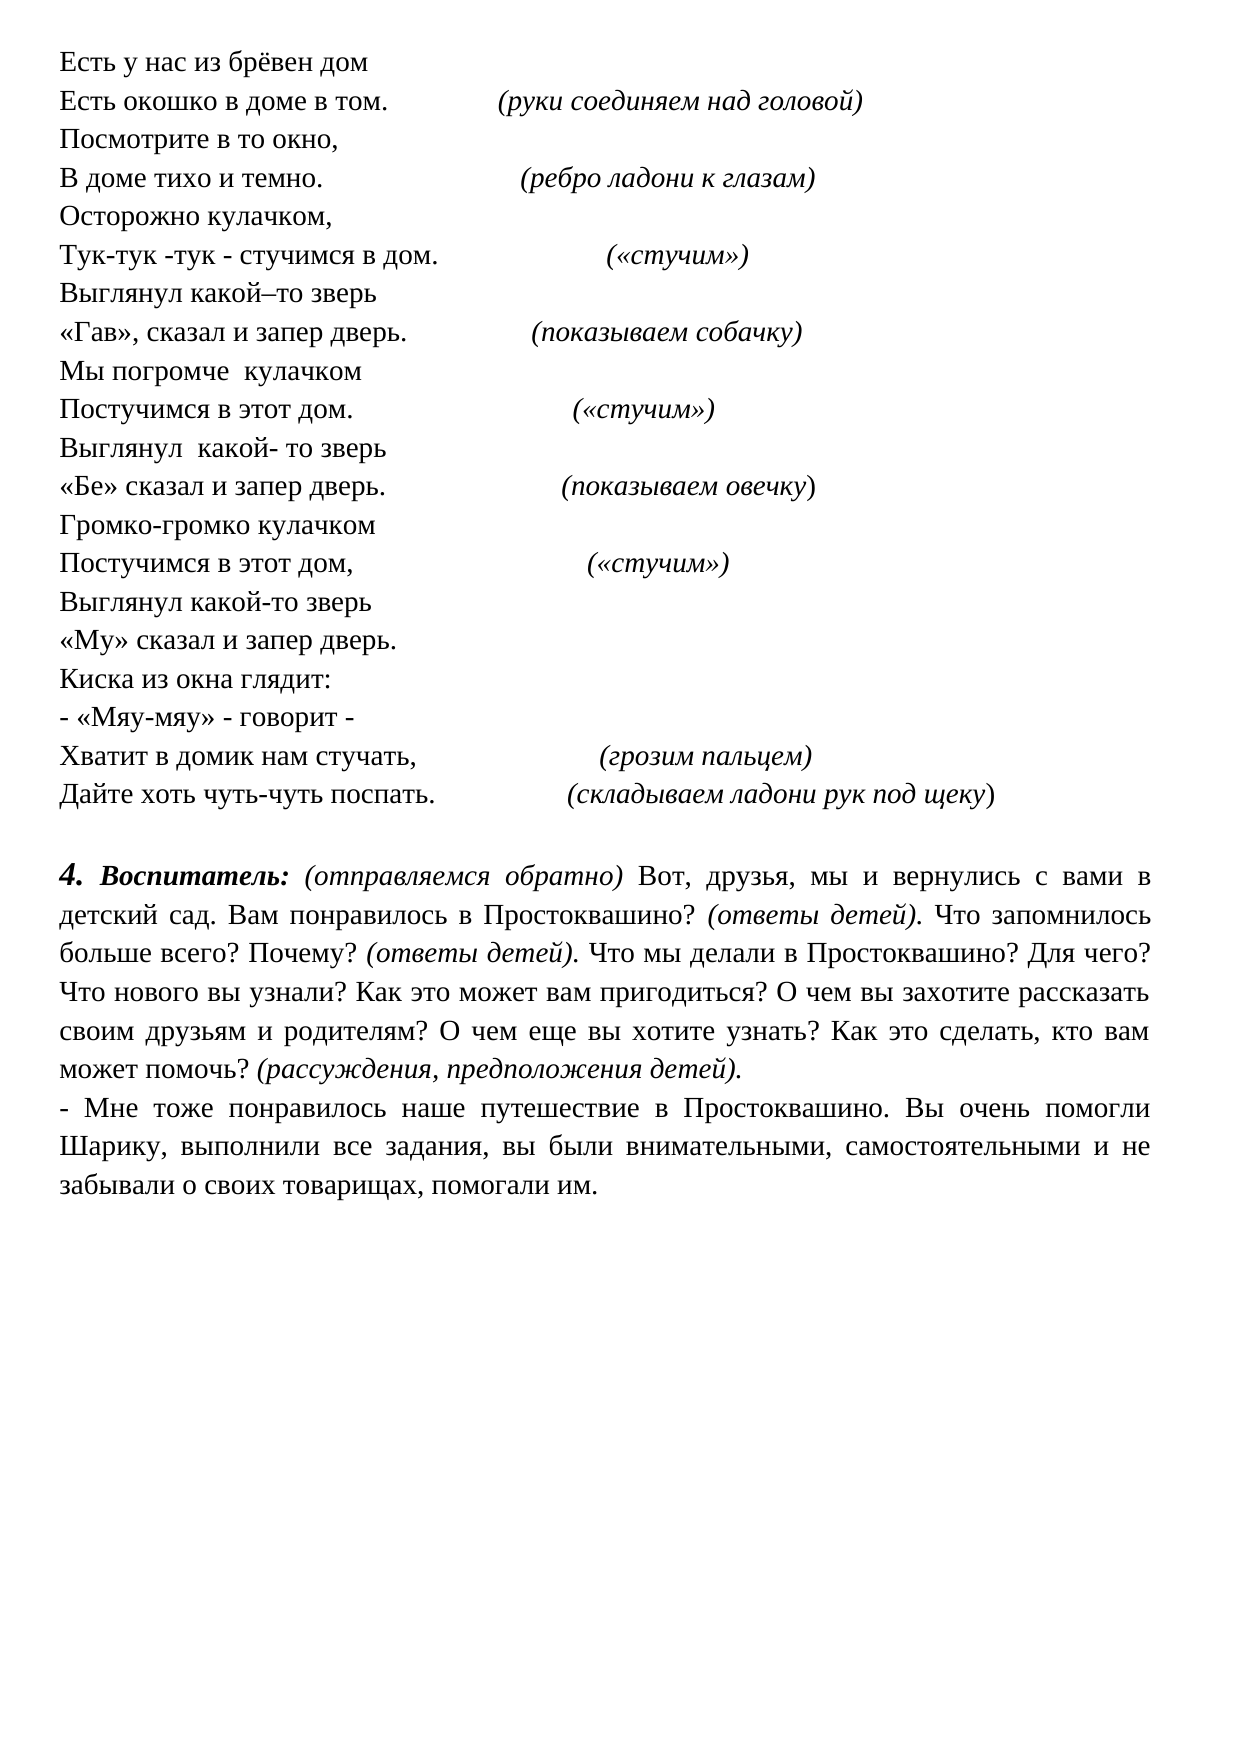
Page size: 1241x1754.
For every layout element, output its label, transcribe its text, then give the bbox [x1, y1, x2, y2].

text - Мне тоже понравилось наше путешествие в Простоквашино. Вы очень помогли Шарику, выполнили все задания, вы были внимательными, самостоятельными и не забывали о своих товарищах, помогали им. [59, 1090, 1152, 1200]
text Есть у нас из брёвен дом Есть окошко в доме в том. (руки соединяем над головой) Посмотрите в то окно, В доме тихо и темно. (ребро ладони к глазам) Осторожно кулачком, Тук-тук -тук - стучимся в дом. («стучим») Выглянул какой–то зверь «Гав», сказал и запер дверь. (показываем собачку) Мы погромче кулачком Постучимся в этот дом. («стучим») Выглянул какой- то зверь «Бе» сказал и запер дверь. (показываем овечку) Громко-громко кулачком Постучимся в этот дом, («стучим») Выглянул какой-то зверь «Му» сказал и запер дверь. Киска из окна глядит: - «Мяу-мяу» - говорит - Хватит в домик нам стучать, (грозим пальцем) Дайте хоть чуть-чуть поспать. (складываем ладони рук под щеку) [59, 44, 1152, 810]
text 4. Воспитатель: (отправляемся обратно) Вот, друзья, мы и вернулись с вами в детский сад. Вам понравилось в Простоквашино? (ответы детей). Что запомнилось больше всего? Почему? (ответы детей). Что мы делали в Простоквашино? Для чего? Что нового вы узнали? Как это может вам пригодиться? О чем вы захотите рассказать своим друзьям и родителям? О чем еще вы хотите узнать? Как это сделать, кто вам может помочь? (рассуждения, предположения детей). [59, 854, 1152, 1085]
